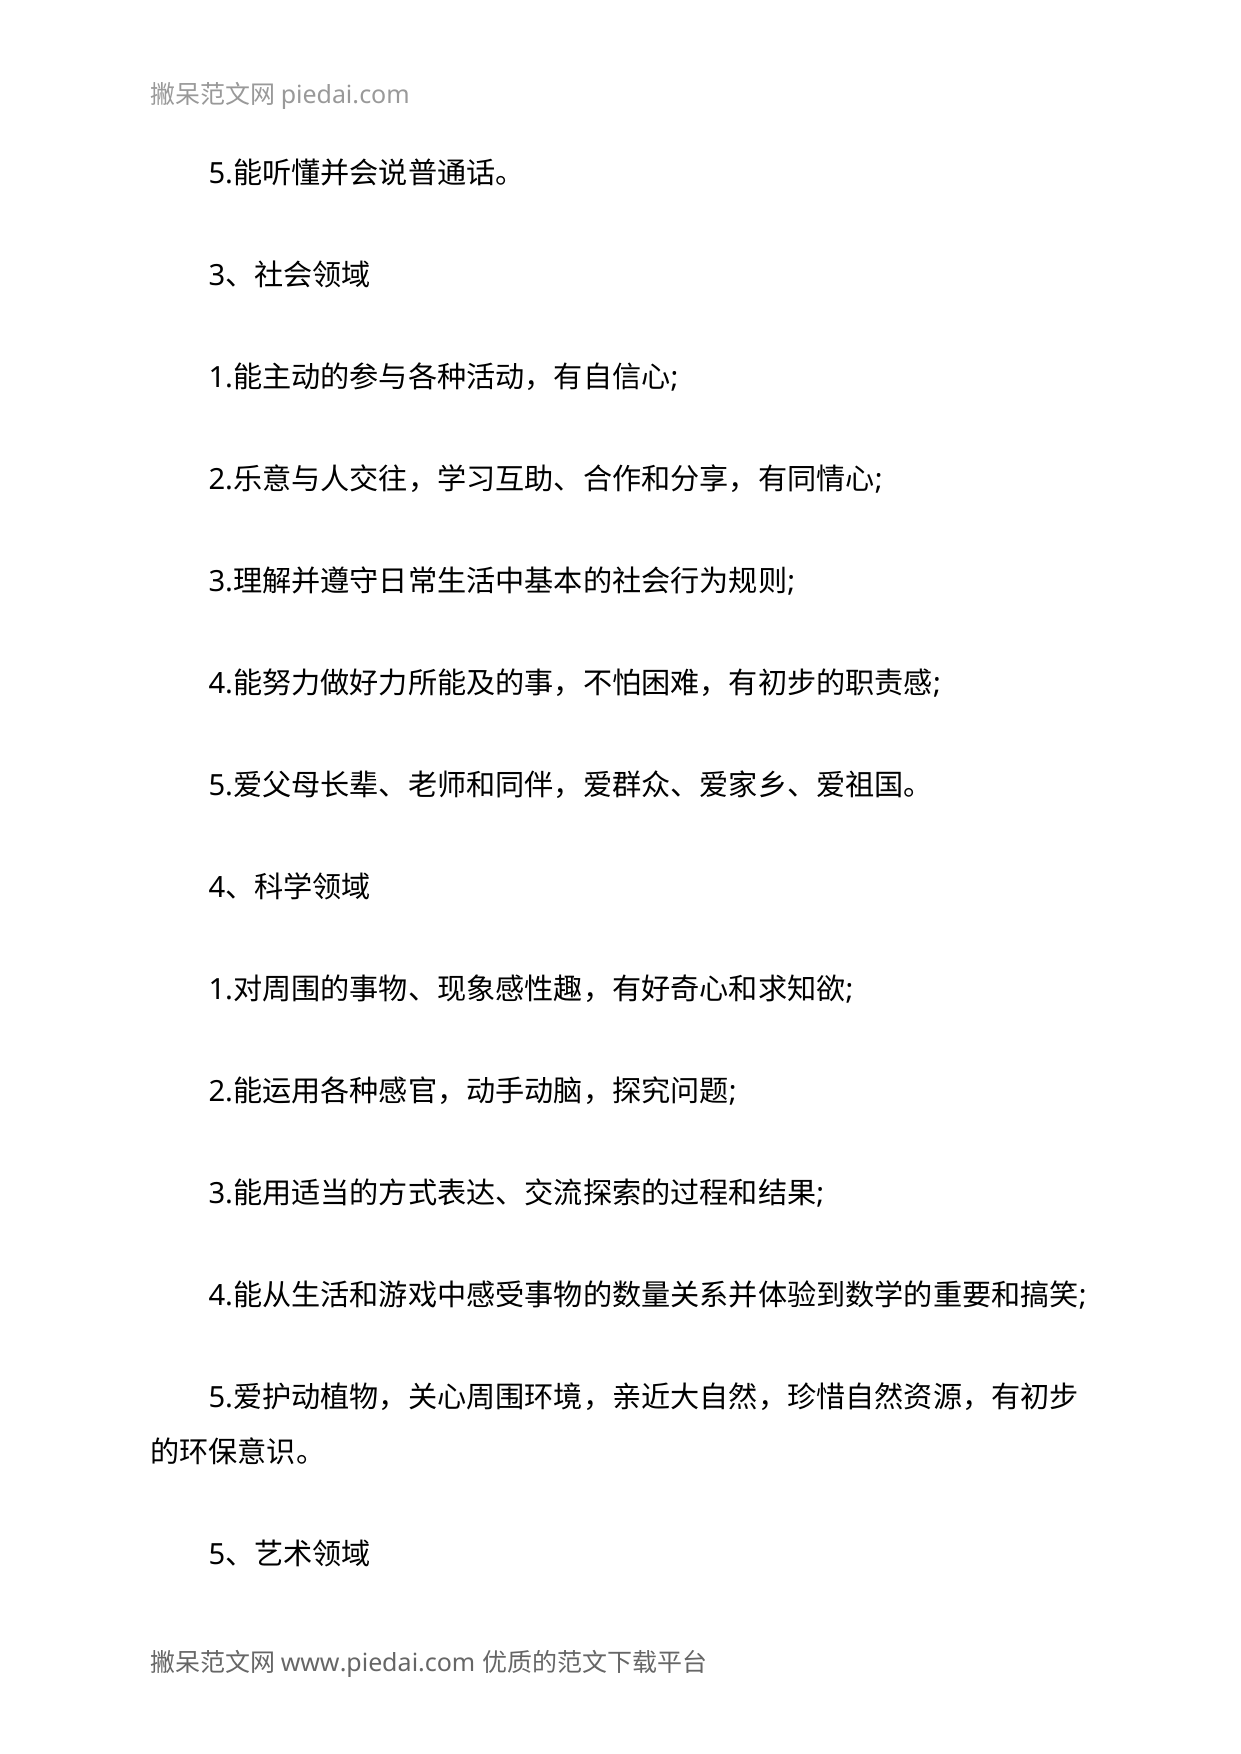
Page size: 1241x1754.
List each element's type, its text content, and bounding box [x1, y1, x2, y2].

text 2.乐意与人交往，学习互助、合作和分享，有同情心; [150, 456, 1090, 498]
text 3.能用适当的方式表达、交流探索的过程和结果; [150, 1170, 1090, 1212]
text 5.能听懂并会说普通话。 [150, 150, 1090, 192]
text 1.对周围的事物、现象感性趣，有好奇心和求知欲; [150, 966, 1090, 1008]
text 4、科学领域 [150, 864, 1090, 906]
text 3、社会领域 [150, 252, 1090, 294]
text 5.爱父母长辈、老师和同伴，爱群众、爱家乡、爱祖国。 [150, 762, 1090, 804]
text 2.能运用各种感官，动手动脑，探究问题; [150, 1068, 1090, 1110]
text 4.能努力做好力所能及的事，不怕困难，有初步的职责感; [150, 660, 1090, 702]
text 5、艺术领域 [150, 1531, 1090, 1573]
text 4.能从生活和游戏中感受事物的数量关系并体验到数学的重要和搞笑; [150, 1272, 1090, 1314]
text 5.爱护动植物，关心周围环境，亲近大自然，珍惜自然资源，有初步的环保意识。 [150, 1374, 1090, 1471]
text 3.理解并遵守日常生活中基本的社会行为规则; [150, 558, 1090, 600]
text 1.能主动的参与各种活动，有自信心; [150, 354, 1090, 396]
